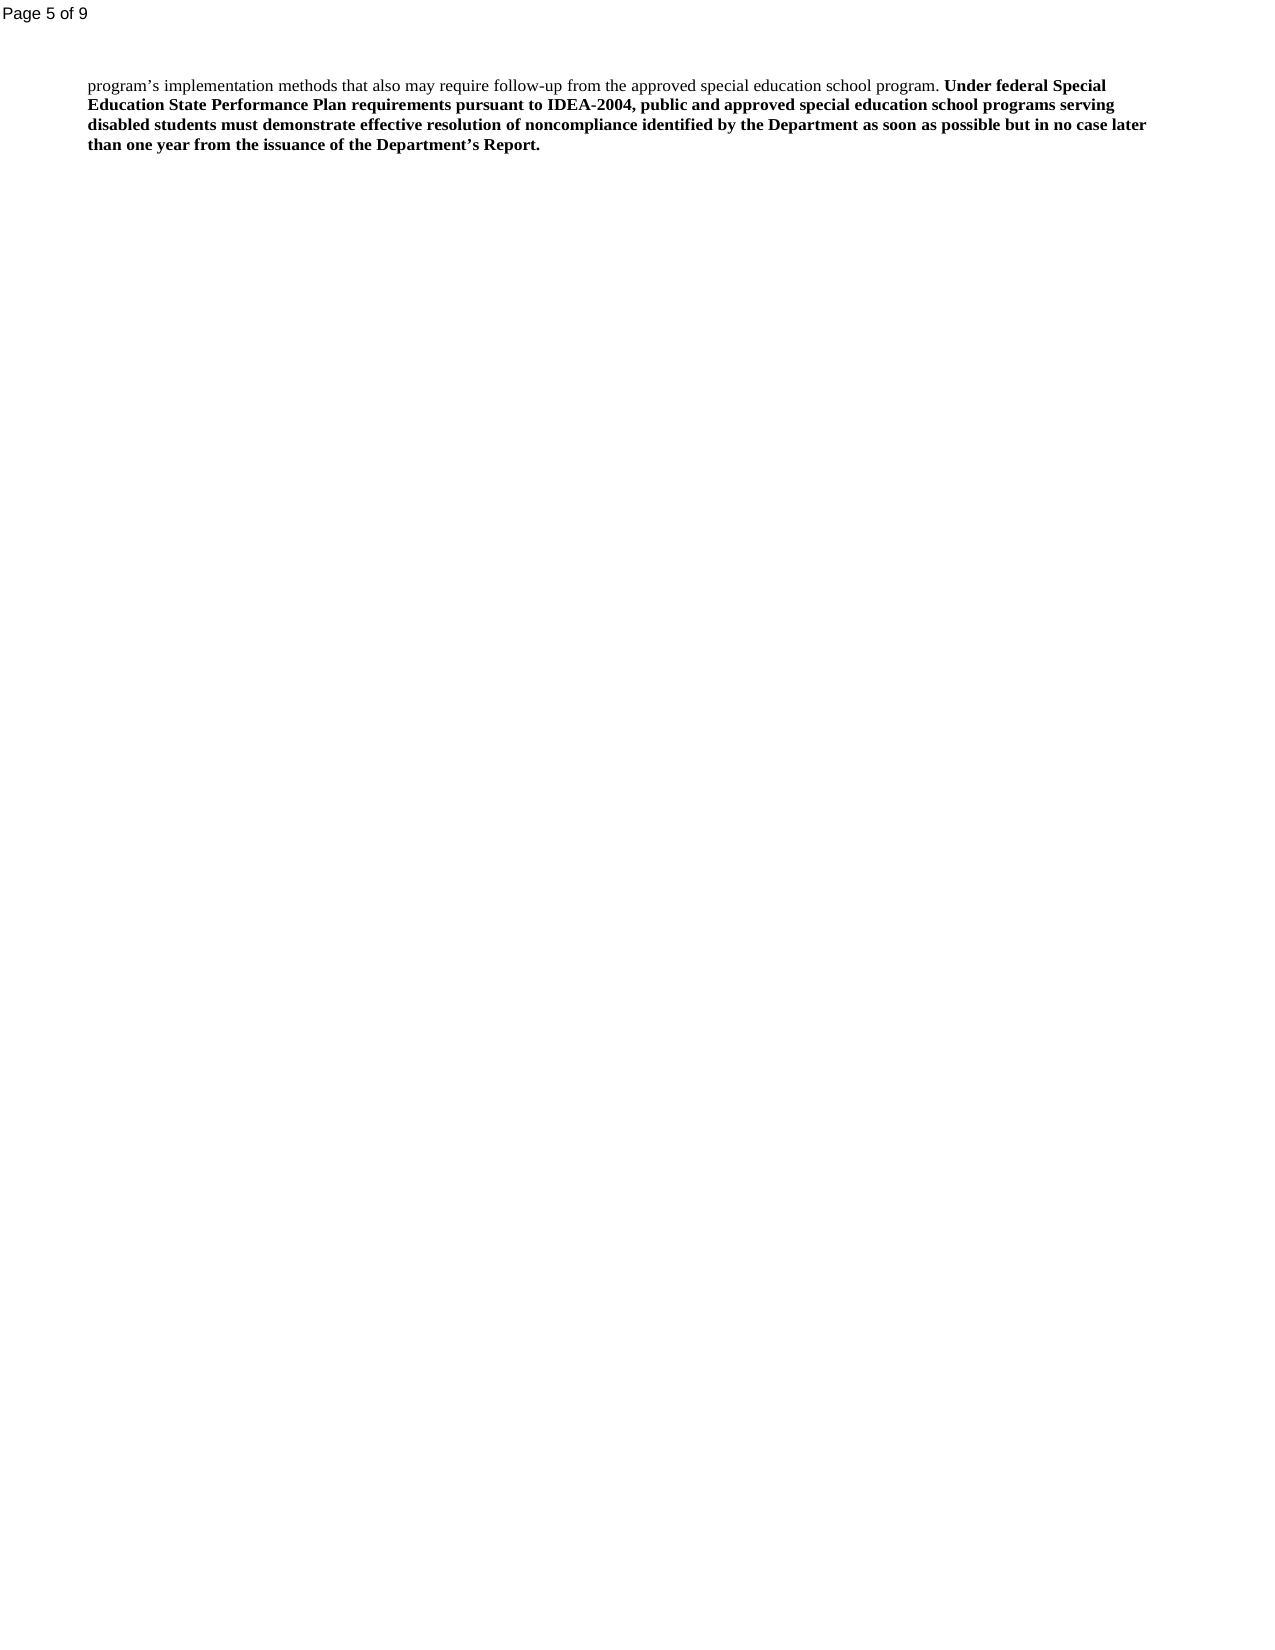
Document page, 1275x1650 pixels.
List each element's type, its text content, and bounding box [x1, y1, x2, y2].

text program’s implementation methods that also may require follow-up from the approved special education school program. Under federal Special Education State Performance Plan requirements pursuant to IDEA-2004, public and approved special education school programs serving disabled students must demonstrate effective resolution of noncompliance identified by the Department as soon as possible but in no case later than one year from the issuance of the Department’s Report. [87, 76, 1169, 154]
